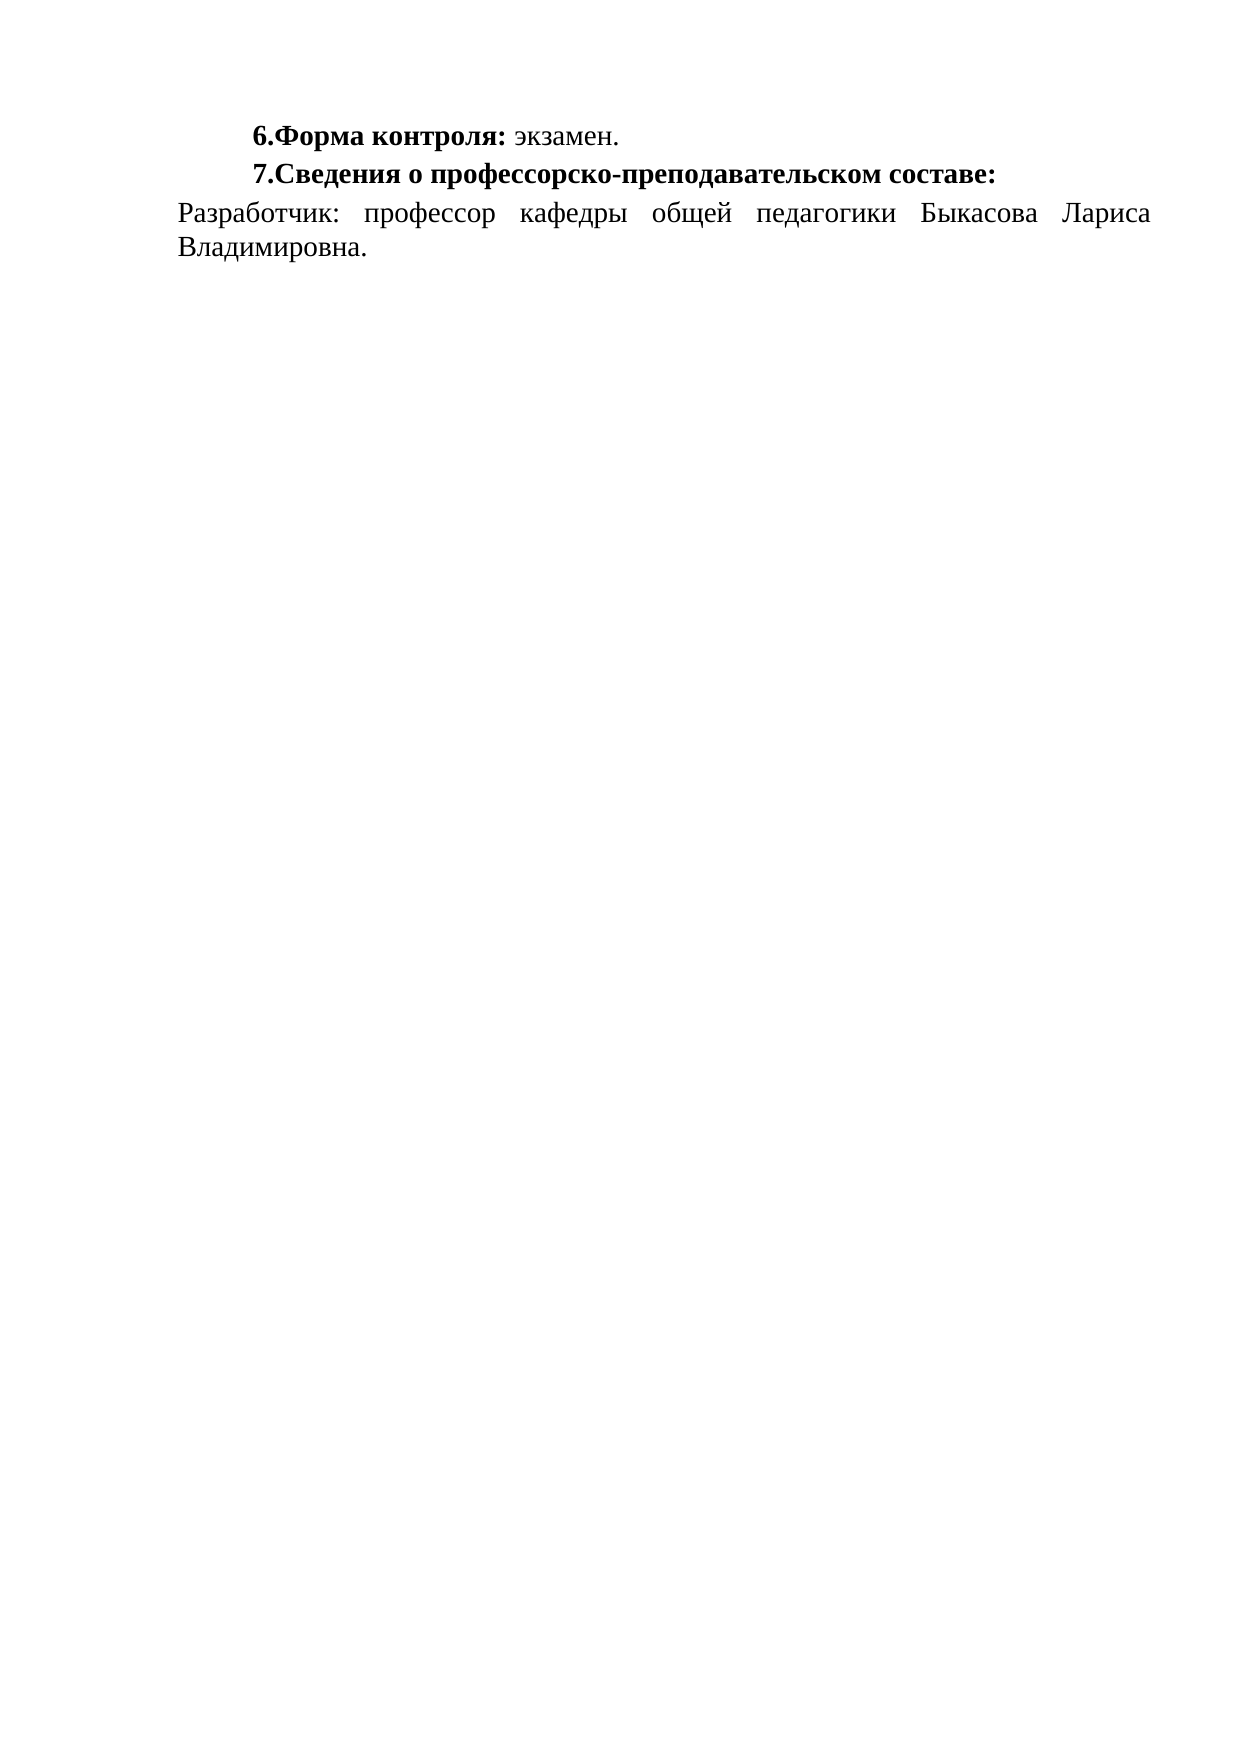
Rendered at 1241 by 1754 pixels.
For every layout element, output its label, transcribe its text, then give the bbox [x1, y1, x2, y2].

list 6.Форма контроля: экзамен. [252, 118, 1152, 152]
list 7.Сведения о профессорско-преподавательском составе: [252, 157, 1152, 190]
list Разработчик: профессор кафедры общей педагогики Быкасова Лариса Владимировна. [177, 195, 1152, 262]
